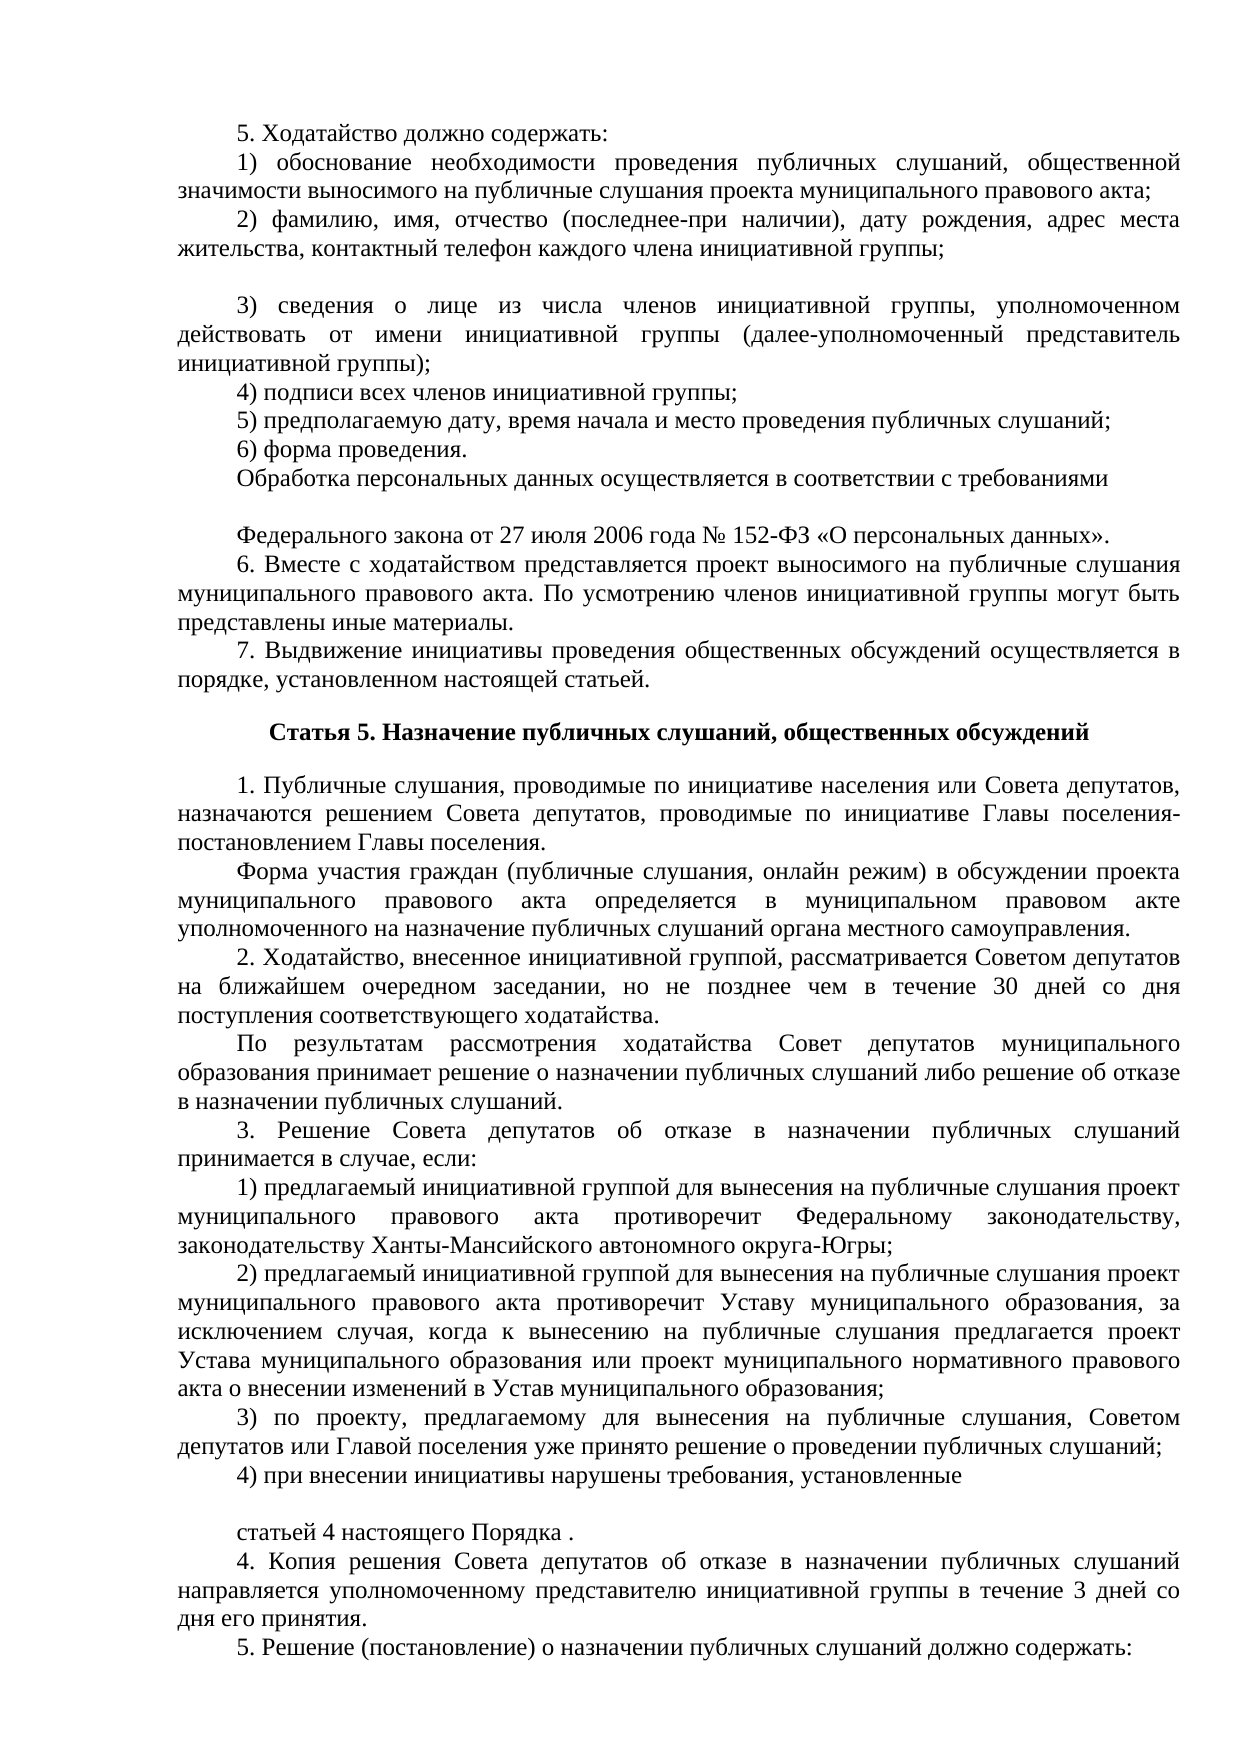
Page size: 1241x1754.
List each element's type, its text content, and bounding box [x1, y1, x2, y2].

text 1) обоснование необходимости проведения публичных слушаний, общественной значимости выносимого на публичные слушания проекта муниципального правового акта; [177, 147, 1181, 204]
text 5. Решение (постановление) о назначении публичных слушаний должно содержать: [177, 1632, 1181, 1661]
text По результатам рассмотрения ходатайства Совет депутатов муниципального образования принимает решение о назначении публичных слушаний либо решение об отказе в назначении публичных слушаний. [177, 1028, 1181, 1115]
text Форма участия граждан (публичные слушания, онлайн режим) в обсуждении проекта муниципального правового акта определяется в муниципальном правовом акте уполномоченного на назначение публичных слушаний органа местного самоуправления. [177, 856, 1181, 942]
text 6) форма проведения. [177, 434, 1181, 463]
text 2. Ходатайство, внесенное инициативной группой, рассматривается Советом депутатов на ближайшем очередном заседании, но не позднее чем в течение 30 дней со дня поступления соответствующего ходатайства. [177, 942, 1181, 1028]
text 6. Вместе с ходатайством представляется проект выносимого на публичные слушания муниципального правового акта. По усмотрению членов инициативной группы могут быть представлены иные материалы. [177, 549, 1181, 636]
text 1) предлагаемый инициативной группой для вынесения на публичные слушания проект муниципального правового акта противоречит Федеральному законодательству, законодательству Ханты-Мансийского автономного округа-Югры; [177, 1172, 1181, 1258]
text 4) при внесении инициативы нарушены требования, установленные [177, 1460, 1181, 1488]
text 4. Копия решения Совета депутатов об отказе в назначении публичных слушаний направляется уполномоченному представителю инициативной группы в течение 3 дней со дня его принятия. [177, 1546, 1181, 1632]
text 3. Решение Совета депутатов об отказе в назначении публичных слушаний принимается в случае, если: [177, 1115, 1181, 1172]
text 2) предлагаемый инициативной группой для вынесения на публичные слушания проект муниципального правового акта противоречит Уставу муниципального образования, за исключением случая, когда к вынесению на публичные слушания предлагается проект Устава муниципального образования или проект муниципального нормативного правового акта о внесении изменений в Устав муниципального образования; [177, 1258, 1181, 1402]
text 7. Выдвижение инициативы проведения общественных обсуждений осуществляется в порядке, установленном настоящей статьей. [177, 636, 1181, 693]
text 3) сведения о лице из числа членов инициативной группы, уполномоченном действовать от имени инициативной группы (далее-уполномоченный представитель инициативной группы); [177, 291, 1181, 377]
text 1. Публичные слушания, проводимые по инициативе населения или Совета депутатов, назначаются решением Совета депутатов, проводимые по инициативе Главы поселения-постановлением Главы поселения. [177, 770, 1181, 856]
text Статья 5. Назначение публичных слушаний, общественных обсуждений [177, 717, 1181, 746]
text Федерального закона от 27 июля 2006 года № 152-ФЗ «О персональных данных». [177, 521, 1181, 549]
text Обработка персональных данных осуществляется в соответствии с требованиями [177, 463, 1181, 492]
text 5) предполагаемую дату, время начала и место проведения публичных слушаний; [177, 406, 1181, 434]
text 2) фамилию, имя, отчество (последнее-при наличии), дату рождения, адрес места жительства, контактный телефон каждого члена инициативной группы; [177, 204, 1181, 262]
text 4) подписи всех членов инициативной группы; [177, 377, 1181, 406]
text 5. Ходатайство должно содержать: [177, 118, 1181, 147]
text 3) по проекту, предлагаемому для вынесения на публичные слушания, Советом депутатов или Главой поселения уже принято решение о проведении публичных слушаний; [177, 1402, 1181, 1460]
text статьей 4 настоящего Порядка . [177, 1517, 1181, 1546]
